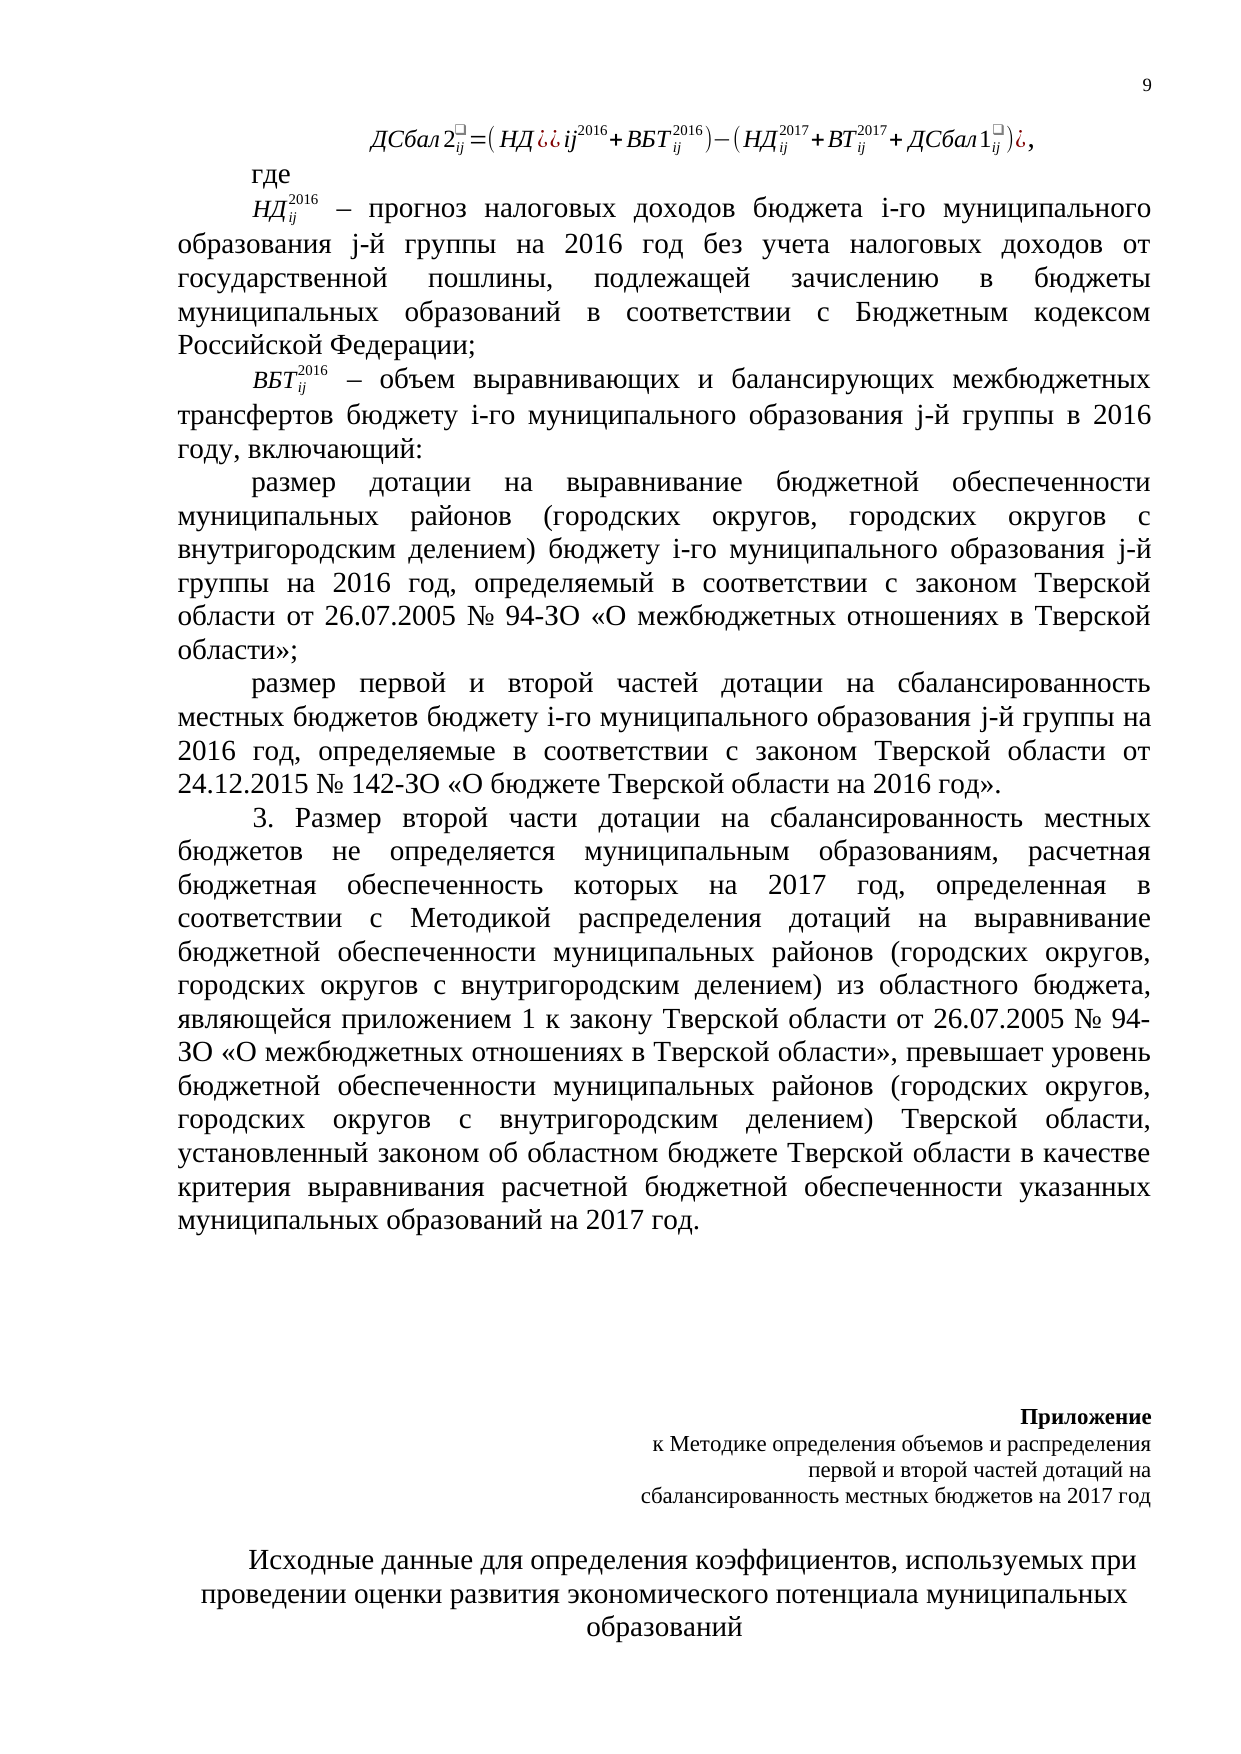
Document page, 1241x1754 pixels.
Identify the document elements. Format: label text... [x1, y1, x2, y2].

list – прогноз налоговых доходов бюджета i-го муниципального образования j-й группы на 2016 год без учета налоговых доходов от государственной пошлины, подлежащей зачислению в бюджеты муниципальных образований в соответствии с Бюджетным кодексом Российской Федерации; [177, 190, 1152, 361]
list , [177, 120, 1152, 157]
list размер первой и второй частей дотации на сбалансированность местных бюджетов бюджету i-го муниципального образования j-й группы на 2016 год, определяемые в соответствии с законом Тверской области от 24.12.2015 № 142-ЗО «О бюджете Тверской области на 2016 год». [177, 666, 1152, 800]
text Исходные данные для определения коэффициентов, используемых при проведении оценки развития экономического потенциала муниципальных образований [177, 1542, 1152, 1643]
list – объем выравнивающих и балансирующих межбюджетных трансфертов бюджету i-го муниципального образования j-й группы в 2016 году, включающий: [177, 361, 1152, 464]
text Приложение [650, 1403, 1152, 1430]
text 3. Размер второй части дотации на сбалансированность местных бюджетов не определяется муниципальным образованиям, расчетная бюджетная обеспеченность которых на 2017 год, определенная в соответствии с Методикой распределения дотаций на выравнивание бюджетной обеспеченности муниципальных районов (городских округов, городских округов с внутригородским делением) из областного бюджета, являющейся приложением 1 к закону Тверской области от 26.07.2005 № 94-ЗО «О межбюджетных отношениях в Тверской области», превышает уровень бюджетной обеспеченности муниципальных районов (городских округов, городских округов с внутригородским делением) Тверской области, установленный законом об областном бюджете Тверской области в качестве критерия выравнивания расчетной бюджетной обеспеченности указанных муниципальных образований на 2017 год. [177, 800, 1152, 1236]
list размер дотации на выравнивание бюджетной обеспеченности муниципальных районов (городских округов, городских округов с внутригородским делением) бюджету i-го муниципального образования j-й группы на 2016 год, определяемый в соответствии с законом Тверской области от 26.07.2005 № 94-ЗО «О межбюджетных отношениях в Тверской области»; [177, 464, 1152, 666]
text к Методике определения объемов и распределения первой и второй частей дотаций на сбалансированность местных бюджетов на 2017 год [635, 1430, 1152, 1509]
list где [177, 157, 1152, 190]
